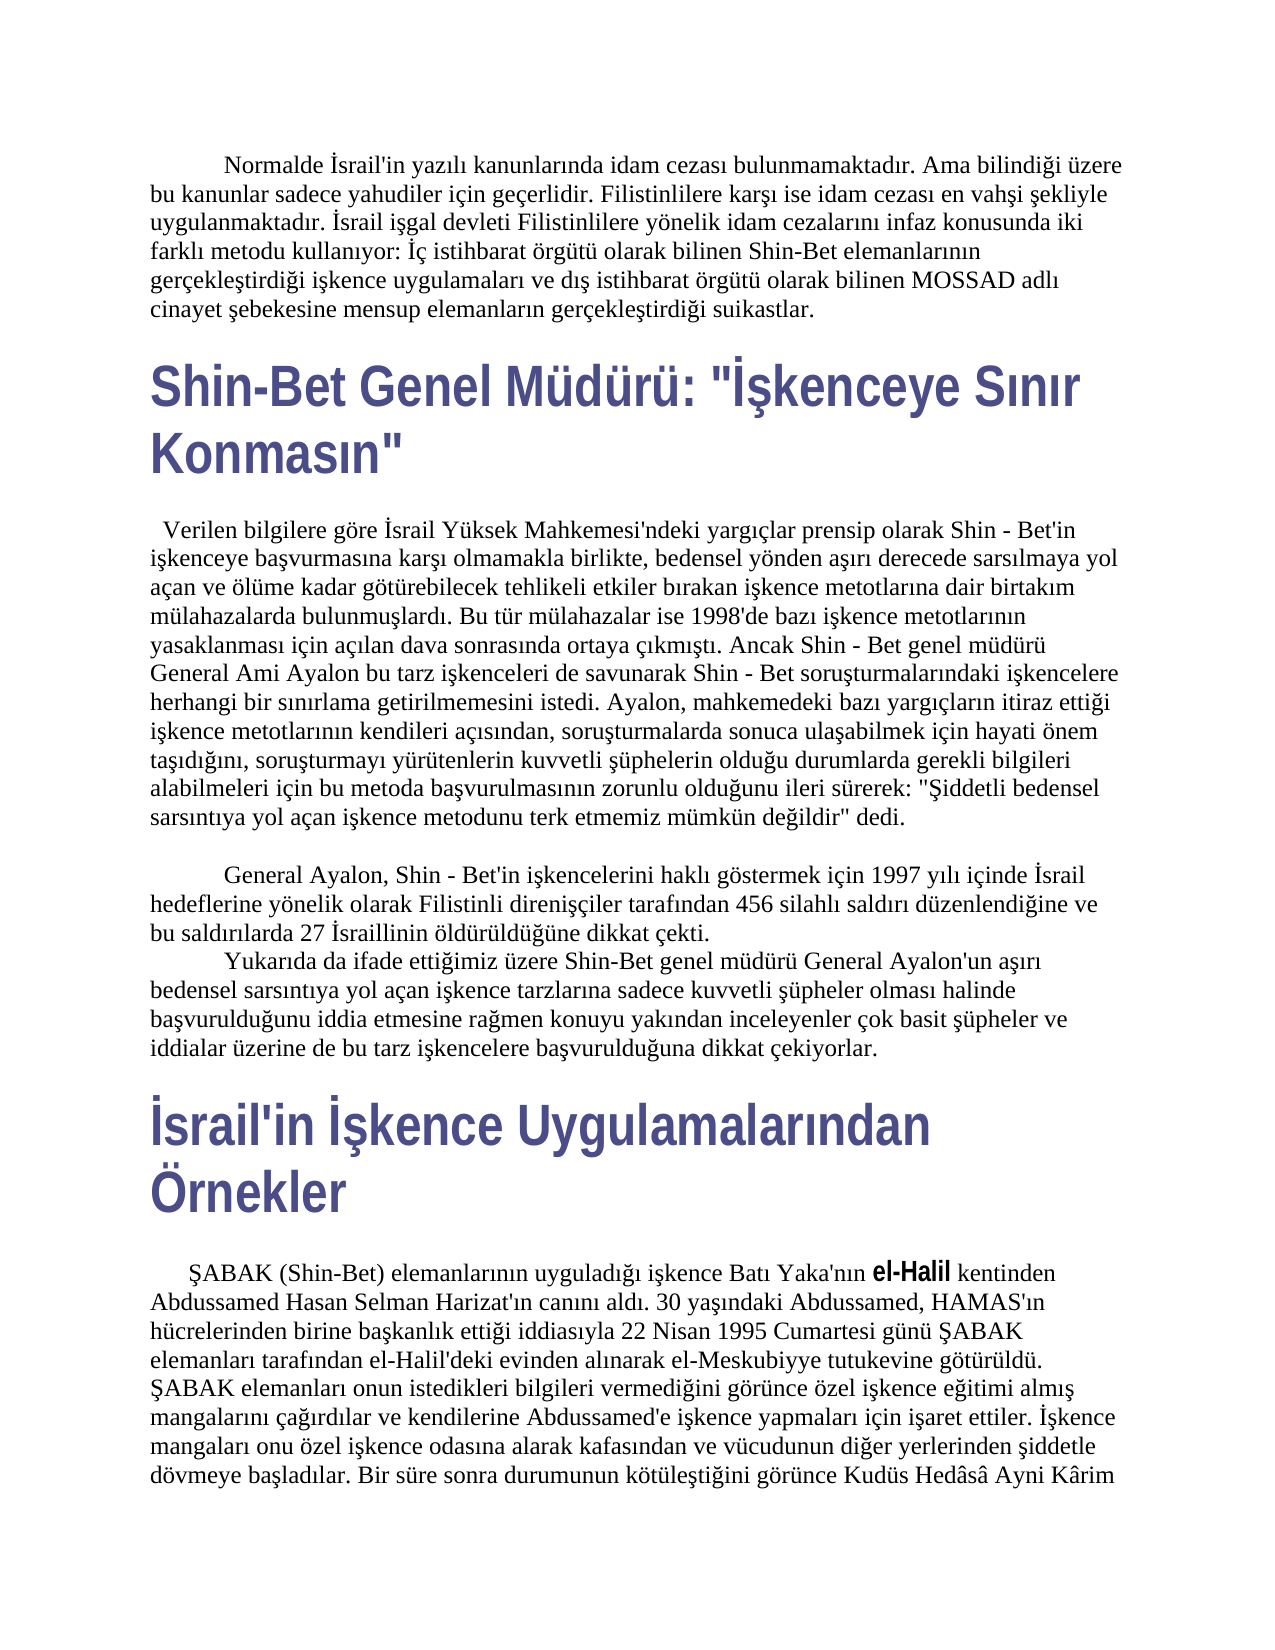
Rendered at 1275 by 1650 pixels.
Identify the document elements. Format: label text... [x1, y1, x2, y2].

text Normalde İsrail'in yazılı kanunlarında idam cezası bulunmamaktadır. Ama bilindiği üzere bu kanunlar sadece yahudiler için geçerlidir. Filistinlilere karşı ise idam cezası en vahşi şekliyle uygulanmaktadır. İsrail işgal devleti Filistinlilere yönelik idam cezalarını infaz konusunda iki farklı metodu kullanıyor: İç istihbarat örgütü olarak bilinen Shin-Bet elemanlarının gerçekleştirdiği işkence uygulamaları ve dış istihbarat örgütü olarak bilinen MOSSAD adlı cinayet şebekesine mensup elemanların gerçekleştirdiği suikastlar. [150, 150, 1125, 322]
subtitle Shin-Bet Genel Müdürü: "İşkenceye Sınır Konmasın" [150, 352, 1125, 486]
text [150, 1254, 1125, 1488]
subtitle İsrail'in İşkence Uygulamalarından Örnekler [150, 1091, 1125, 1224]
text General Ayalon, Shin - Bet'in işkencelerini haklı göstermek için 1997 yılı içinde İsrail hedeflerine yönelik olarak Filistinli direnişçiler tarafından 456 silahlı saldırı düzenlendiğine ve bu saldırılarda 27 İsraillinin öldürüldüğüne dikkat çekti. [150, 860, 1125, 946]
text Yukarıda da ifade ettiğimiz üzere Shin-Bet genel müdürü General Ayalon'un aşırı bedensel sarsıntıya yol açan işkence tarzlarına sadece kuvvetli şüpheler olması halinde başvurulduğunu iddia etmesine rağmen konuyu yakından inceleyenler çok basit şüpheler ve iddialar üzerine de bu tarz işkencelere başvurulduğuna dikkat çekiyorlar. [150, 946, 1125, 1061]
text Verilen bilgilere göre İsrail Yüksek Mahkemesi'ndeki yargıçlar prensip olarak Shin - Bet'in işkenceye başvurmasına karşı olmamakla birlikte, bedensel yönden aşırı derecede sarsılmaya yol açan ve ölüme kadar götürebilecek tehlikeli etkiler bırakan işkence metotlarına dair birtakım mülahazalarda bulunmuşlardı. Bu tür mülahazalar ise 1998'de bazı işkence metotlarının yasaklanması için açılan dava sonrasında ortaya çıkmıştı. Ancak Shin - Bet genel müdürü General Ami Ayalon bu tarz işkenceleri de savunarak Shin - Bet soruşturmalarındaki işkencelere herhangi bir sınırlama getirilmemesini istedi. Ayalon, mahkemedeki bazı yargıçların itiraz ettiği işkence metotlarının kendileri açısından, soruşturmalarda sonuca ulaşabilmek için hayati önem taşıdığını, soruşturmayı yürütenlerin kuvvetli şüphelerin olduğu durumlarda gerekli bilgileri alabilmeleri için bu metoda başvurulmasının zorunlu olduğunu ileri sürerek: "Şiddetli bedensel sarsıntıya yol açan işkence metodunu terk etmemiz mümkün değildir" dedi. [150, 515, 1125, 831]
